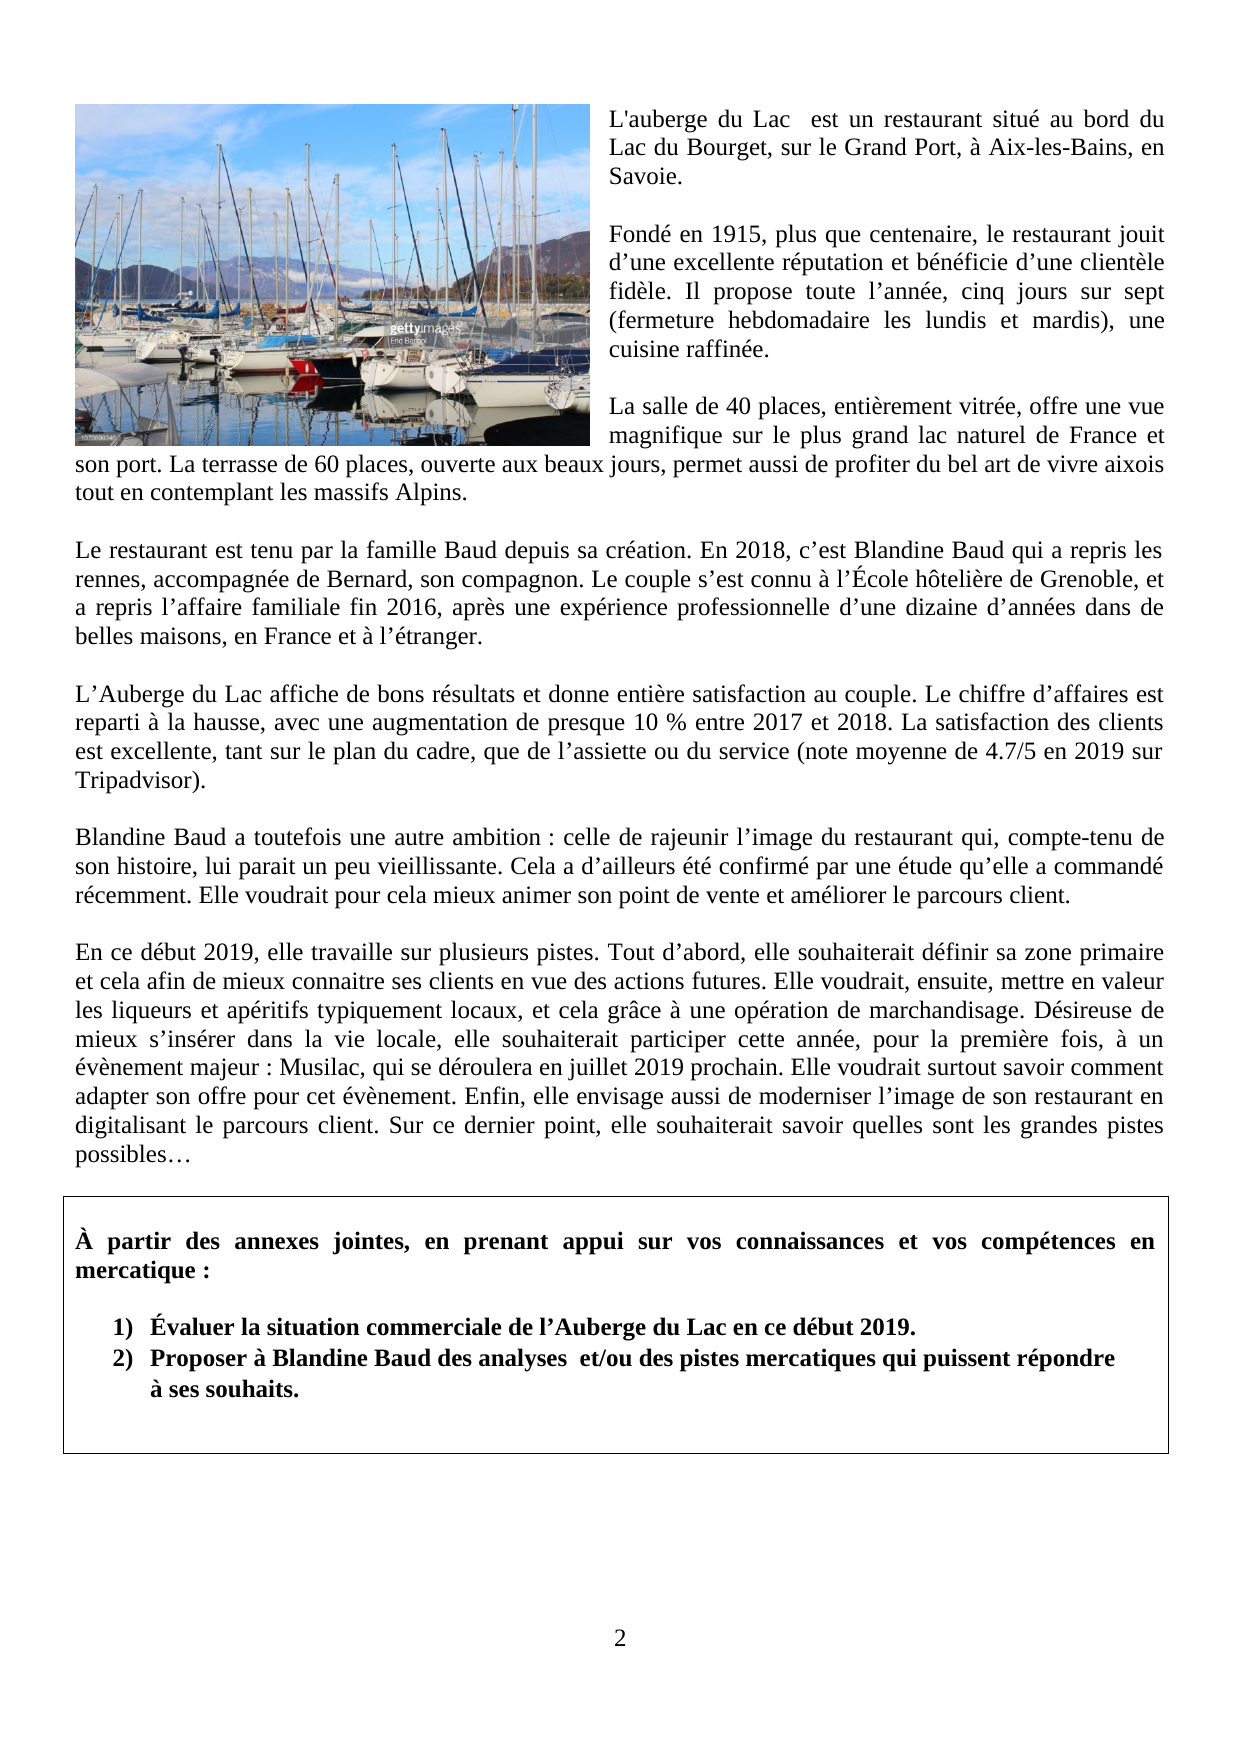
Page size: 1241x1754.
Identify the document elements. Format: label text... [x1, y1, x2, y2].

text Le restaurant est tenu par la famille Baud depuis sa création. En 2018, c’est Blandine Baud qui a repris les rennes, accompagnée de Bernard, son compagnon. Le couple s’est connu à l’École hôtelière de Grenoble, et a repris l’affaire familiale fin 2016, après une expérience professionnelle d’une dizaine d’années dans de belles maisons, en France et à l’étranger. [75, 535, 1165, 650]
text La salle de 40 places, entièrement vitrée, offre une vue magnifique sur le plus grand lac naturel de France et son port. La terrasse de 60 places, ouverte aux beaux jours, permet aussi de profiter du bel art de vivre aixois tout en contemplant les massifs Alpins. [75, 391, 1165, 506]
text Fondé en 1915, plus que centenaire, le restaurant jouit d’une excellente réputation et bénéficie d’une clientèle fidèle. Il propose toute l’année, cinq jours sur sept (fermeture hebdomadaire les lundis et mardis), une cuisine raffinée. [590, 219, 1165, 362]
text En ce début 2019, elle travaille sur plusieurs pistes. Tout d’abord, elle souhaiterait définir sa zone primaire et cela afin de mieux connaitre ses clients en vue des actions futures. Elle voudrait, ensuite, mettre en valeur les liqueurs et apéritifs typiquement locaux, et cela grâce à une opération de marchandisage. Désireuse de mieux s’insérer dans la vie locale, elle souhaiterait participer cette année, pour la première fois, à un évènement majeur : Musilac, qui se déroulera en juillet 2019 prochain. Elle voudrait surtout savoir comment adapter son offre pour cet évènement. Enfin, elle envisage aussi de moderniser l’image de son restaurant en digitalisant le parcours client. Sur ce dernier point, elle souhaiterait savoir quelles sont les grandes pistes possibles… [75, 937, 1165, 1167]
picture [75, 104, 590, 445]
text L'auberge du Lac est un restaurant situé au bord du Lac du Bourget, sur le Grand Port, à Aix-les-Bains, en Savoie. [590, 104, 1165, 190]
text L’Auberge du Lac affiche de bons résultats et donne entière satisfaction au couple. Le chiffre d’affaires est reparti à la hausse, avec une augmentation de presque 10 % entre 2017 et 2018. La satisfaction des clients est excellente, tant sur le plan du cadre, que de l’assiette ou du service (note moyenne de 4.7/5 en 2019 sur Tripadvisor). [75, 679, 1165, 794]
table_header À partir des annexes jointes, en prenant appui sur vos connaissances et vos compétences en mercatique : Évaluer la situation commerciale de l’Auberge du Lac en ce début 2019. Proposer à Blandine Baud des analyses et/ou des pistes mercatiques qui puissent répondre à ses souhaits. [64, 1197, 1168, 1453]
text Blandine Baud a toutefois une autre ambition : celle de rajeunir l’image du restaurant qui, compte-tenu de son histoire, lui parait un peu vieillissante. Cela a d’ailleurs été confirmé par une étude qu’elle a commandé récemment. Elle voudrait pour cela mieux animer son point de vente et améliorer le parcours client. [75, 822, 1165, 909]
